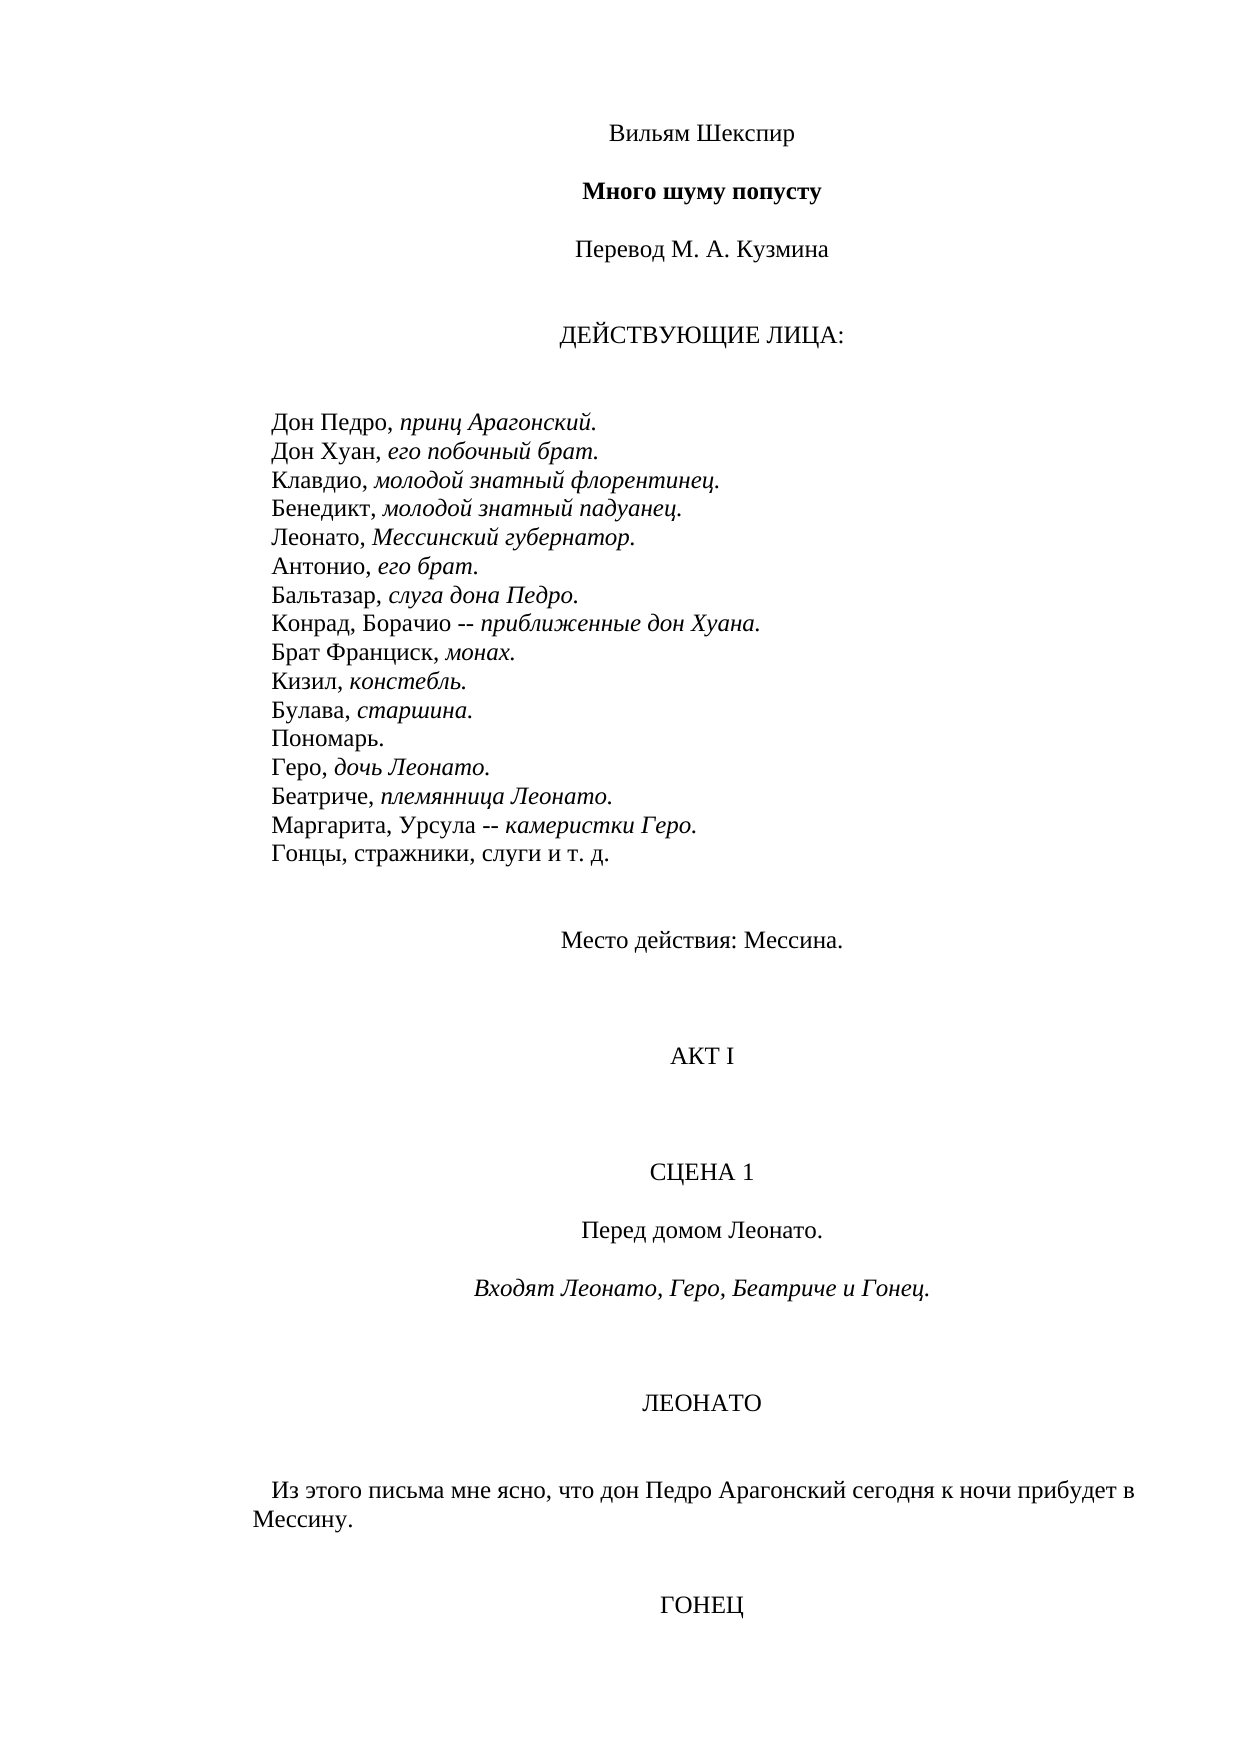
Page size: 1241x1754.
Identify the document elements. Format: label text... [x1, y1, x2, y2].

text Кизил, констебль. [252, 666, 1152, 695]
text Бенедикт, молодой знатный падуанец. [252, 493, 1152, 522]
text Булава, старшина. [252, 695, 1152, 723]
text Гонцы, стражники, слуги и т. д. [252, 838, 1152, 867]
text Геро, дочь Леонато. [252, 752, 1152, 781]
text Маргарита, Урсула -- камеристки Геро. [252, 810, 1152, 838]
text ГОНЕЦ [252, 1591, 1152, 1619]
text Бальтазар, слуга дона Педро. [252, 580, 1152, 608]
text Перевод М. А. Кузмина [252, 234, 1152, 263]
text Из этого письма мне ясно, что дон Педро Арагонский сегодня к ночи прибудет в Мессину. [252, 1475, 1152, 1533]
text Перед домом Леонато. [252, 1215, 1152, 1243]
text ЛЕОНАТО [252, 1388, 1152, 1417]
text Дон Хуан, его побочный брат. [252, 436, 1152, 465]
text Антонио, его брат. [252, 551, 1152, 580]
text Вильям Шекспир [252, 118, 1152, 147]
text Беатриче, племянница Леонато. [252, 781, 1152, 810]
text Конрад, Борачио -- приближенные дон Хуана. [252, 608, 1152, 637]
text Пономарь. [252, 723, 1152, 752]
text Много шуму попусту [252, 176, 1152, 205]
text Брат Франциск, монах. [252, 637, 1152, 666]
text Клавдио, молодой знатный флорентинец. [252, 465, 1152, 493]
text СЦЕНА 1 [252, 1157, 1152, 1186]
text АКТ I [252, 1041, 1152, 1070]
text ДЕЙСТВУЮЩИЕ ЛИЦА: [252, 321, 1152, 349]
text Место действия: Мессина. [252, 925, 1152, 954]
text Дон Педро, принц Арагонский. [252, 407, 1152, 436]
text Леонато, Мессинский губернатор. [252, 522, 1152, 551]
text Входят Леонато, Геро, Беатриче и Гонец. [252, 1273, 1152, 1301]
